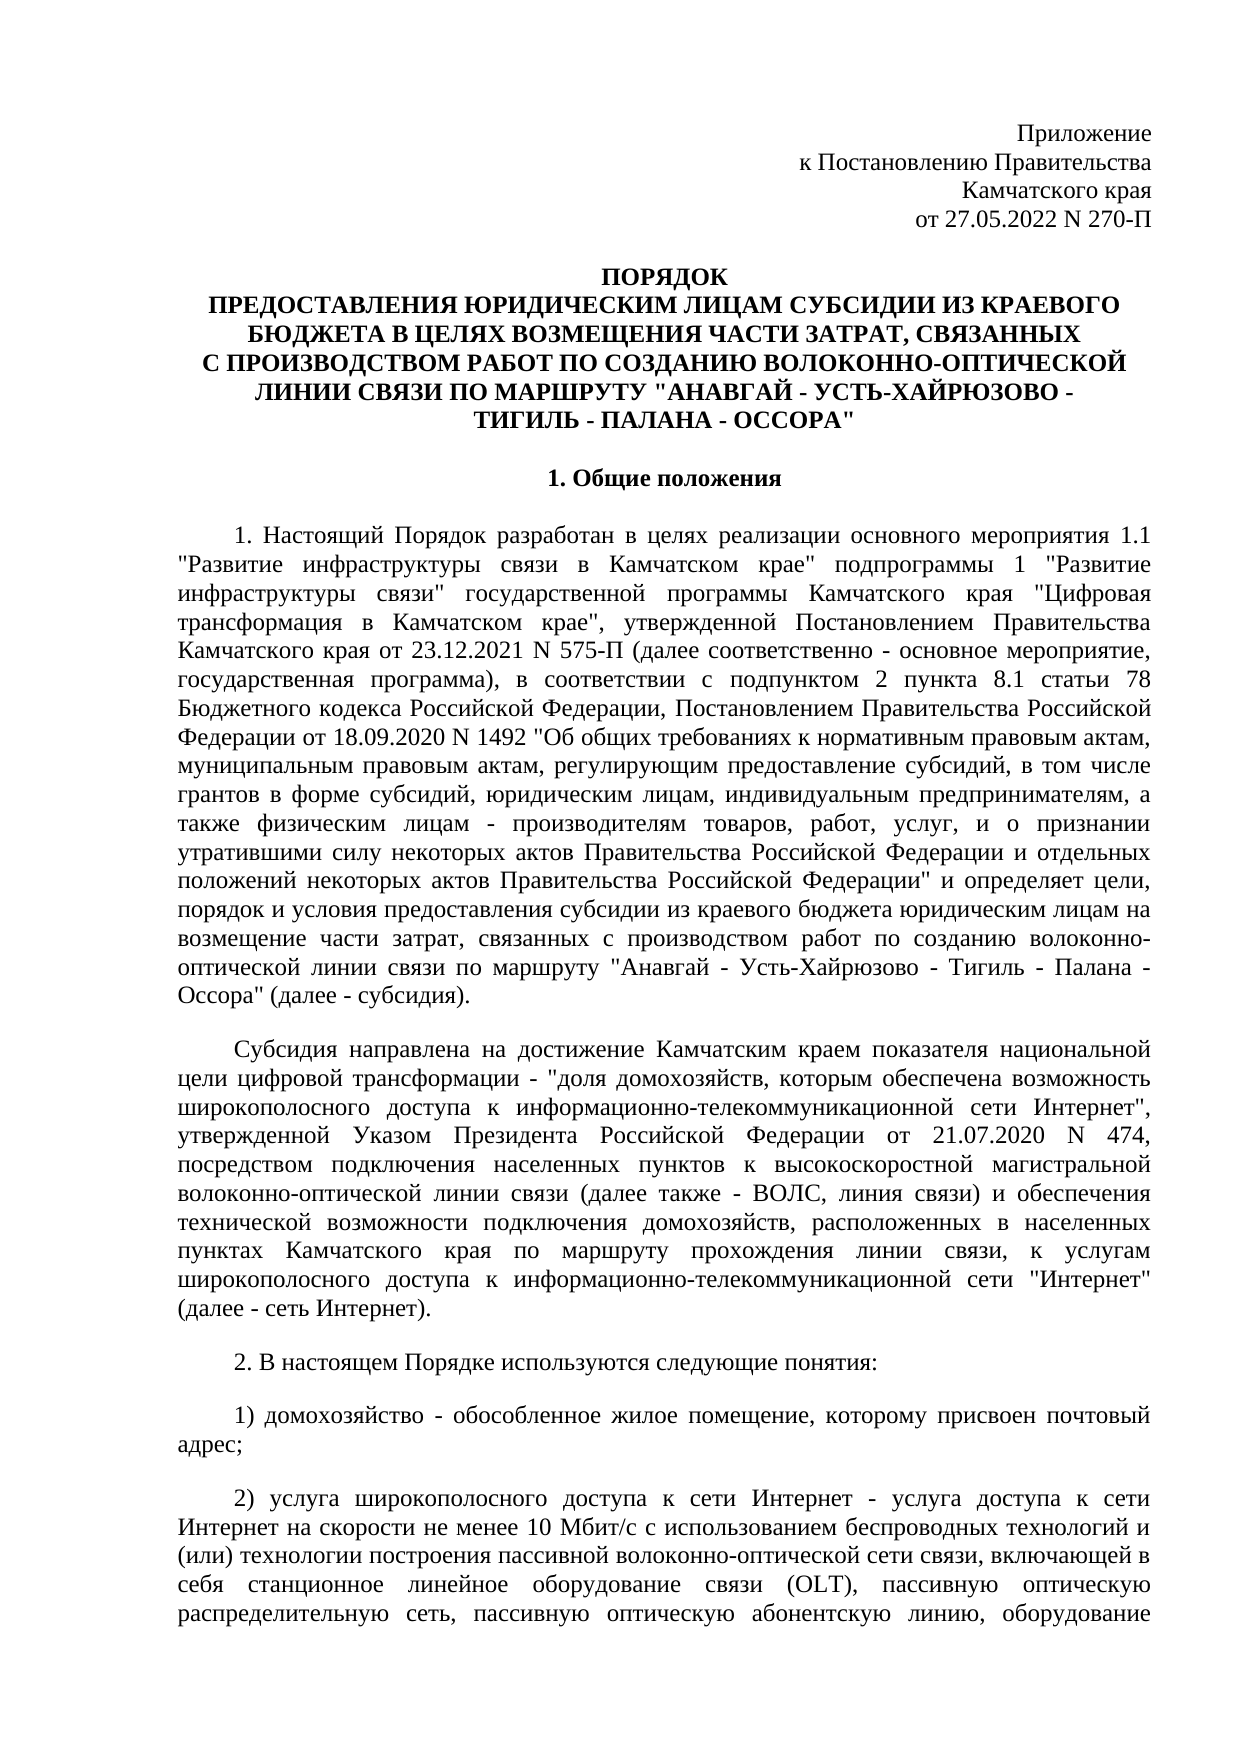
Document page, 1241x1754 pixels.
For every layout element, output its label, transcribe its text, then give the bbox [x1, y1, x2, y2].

title С ПРОИЗВОДСТВОМ РАБОТ ПО СОЗДАНИЮ ВОЛОКОННО-ОПТИЧЕСКОЙ [177, 348, 1152, 377]
title ТИГИЛЬ - ПАЛАНА - ОССОРА" [177, 406, 1152, 434]
text 2. В настоящем Порядке используются следующие понятия: [177, 1347, 1152, 1376]
title БЮДЖЕТА В ЦЕЛЯХ ВОЗМЕЩЕНИЯ ЧАСТИ ЗАТРАТ, СВЯЗАННЫХ [177, 319, 1152, 348]
text Камчатского края [177, 176, 1152, 204]
text Приложение [177, 118, 1152, 147]
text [177, 1483, 1152, 1627]
title ПОРЯДОК [177, 262, 1152, 291]
title ПРЕДОСТАВЛЕНИЯ ЮРИДИЧЕСКИМ ЛИЦАМ СУБСИДИИ ИЗ КРАЕВОГО [177, 291, 1152, 319]
text к Постановлению Правительства [177, 147, 1152, 176]
text от 27.05.2022 N 270-П [177, 204, 1152, 233]
text 1) домохозяйство - обособленное жилое помещение, которому присвоен почтовый адрес; [177, 1401, 1152, 1458]
text Субсидия направлена на достижение Камчатским краем показателя национальной цели цифровой трансформации - "доля домохозяйств, которым обеспечена возможность широкополосного доступа к информационно-телекоммуникационной сети Интернет", утвержденной Указом Президента Российской Федерации от 21.07.2020 N 474, посредством подключения населенных пунктов к высокоскоростной магистральной волоконно-оптической линии связи (далее также - ВОЛС, линия связи) и обеспечения технической возможности подключения домохозяйств, расположенных в населенных пунктах Камчатского края по маршруту прохождения линии связи, к услугам широкополосного доступа к информационно-телекоммуникационной сети "Интернет" (далее - сеть Интернет). [177, 1034, 1152, 1322]
text 1. Настоящий Порядок разработан в целях реализации основного мероприятия 1.1 "Развитие инфраструктуры связи в Камчатском крае" подпрограммы 1 "Развитие инфраструктуры связи" государственной программы Камчатского края "Цифровая трансформация в Камчатском крае", утвержденной Постановлением Правительства Камчатского края от 23.12.2021 N 575-П (далее соответственно - основное мероприятие, государственная программа), в соответствии с подпунктом 2 пункта 8.1 статьи 78 Бюджетного кодекса Российской Федерации, Постановлением Правительства Российской Федерации от 18.09.2020 N 1492 "Об общих требованиях к нормативным правовым актам, муниципальным правовым актам, регулирующим предоставление субсидий, в том числе грантов в форме субсидий, юридическим лицам, индивидуальным предпринимателям, а также физическим лицам - производителям товаров, работ, услуг, и о признании утратившими силу некоторых актов Правительства Российской Федерации и отдельных положений некоторых актов Правительства Российской Федерации" и определяет цели, порядок и условия предоставления субсидии из краевого бюджета юридическим лицам на возмещение части затрат, связанных с производством работ по созданию волоконно-оптической линии связи по маршруту "Анавгай - Усть-Хайрюзово - Тигиль - Палана - Оссора" (далее - субсидия). [177, 521, 1152, 1009]
title ЛИНИИ СВЯЗИ ПО МАРШРУТУ "АНАВГАЙ - УСТЬ-ХАЙРЮЗОВО - [177, 377, 1152, 406]
title 1. Общие положения [177, 463, 1152, 492]
